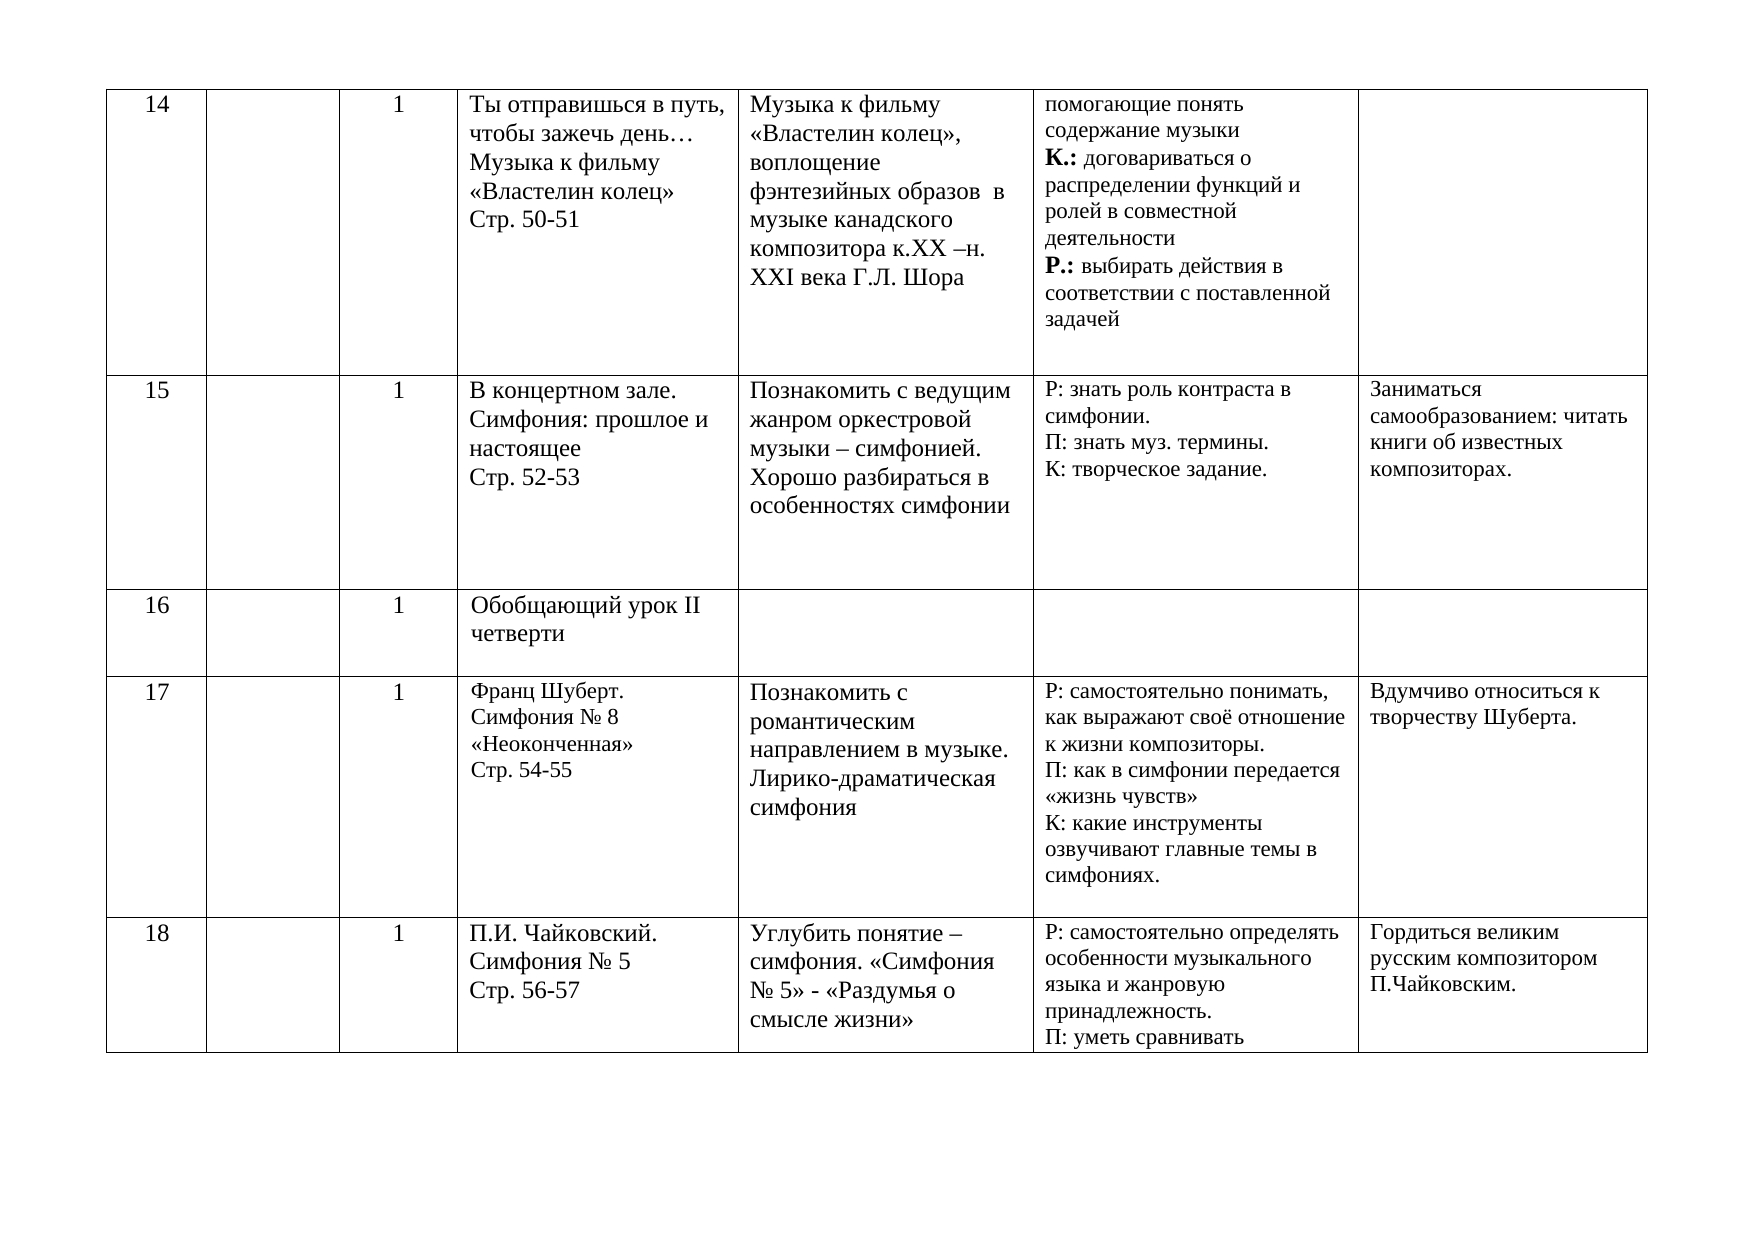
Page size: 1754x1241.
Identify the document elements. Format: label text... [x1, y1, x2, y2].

table_cell [207, 590, 339, 676]
table_cell В концертном зале. Симфония: прошлое и настоящее Стр. 52-53 [458, 376, 738, 589]
table_cell Ты отправишься в путь, чтобы зажечь день… Музыка к фильму «Властелин колец» Стр. 50-51 [458, 90, 738, 374]
table_cell [207, 677, 339, 917]
table_cell 18 [107, 918, 206, 1052]
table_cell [1034, 90, 1358, 374]
table_cell Р: самостоятельно понимать, как выражают своё отношение к жизни композиторы. П: как в симфонии передается «жизнь чувств» К: какие инструменты озвучивают главные темы в симфониях. [1034, 677, 1358, 917]
table_cell Вдумчиво относиться к творчеству Шуберта. [1359, 677, 1647, 917]
table_cell 14 [107, 90, 206, 374]
table_cell Обобщающий урок II четверти [458, 590, 738, 676]
table_cell 1 [340, 918, 457, 1052]
table_cell Познакомить с романтическим направлением в музыке. Лирико-драматическая симфония [739, 677, 1033, 917]
table_cell Заниматься самообразованием: читать книги об известных композиторах. [1359, 376, 1647, 589]
table_cell 16 [107, 590, 206, 676]
table_cell Познакомить с ведущим жанром оркестровой музыки – симфонией. Хорошо разбираться в особенностях симфонии [739, 376, 1033, 589]
table_cell Музыка к фильму «Властелин колец», воплощение фэнтезийных образов в музыке канадского композитора к.XX –н. XXI века Г.Л. Шора [739, 90, 1033, 374]
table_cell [458, 918, 738, 1052]
table_cell 1 [340, 677, 457, 917]
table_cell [739, 918, 1033, 1052]
table_cell [207, 90, 339, 374]
table_cell [207, 918, 339, 1052]
table_cell [1034, 590, 1358, 676]
table_cell [739, 590, 1033, 676]
table_cell 1 [340, 90, 457, 374]
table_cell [1034, 918, 1358, 1052]
table_cell [207, 376, 339, 589]
table_cell Р: знать роль контраста в симфонии. П: знать муз. термины. К: творческое задание. [1034, 376, 1358, 589]
table_cell 15 [107, 376, 206, 589]
table_cell Франц Шуберт. Симфония № 8 «Неоконченная» Стр. 54-55 [458, 677, 738, 917]
table_cell 17 [107, 677, 206, 917]
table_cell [1359, 918, 1647, 1052]
table_cell 1 [340, 590, 457, 676]
table_cell 1 [340, 376, 457, 589]
table_cell [1359, 590, 1647, 676]
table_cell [1359, 90, 1647, 374]
